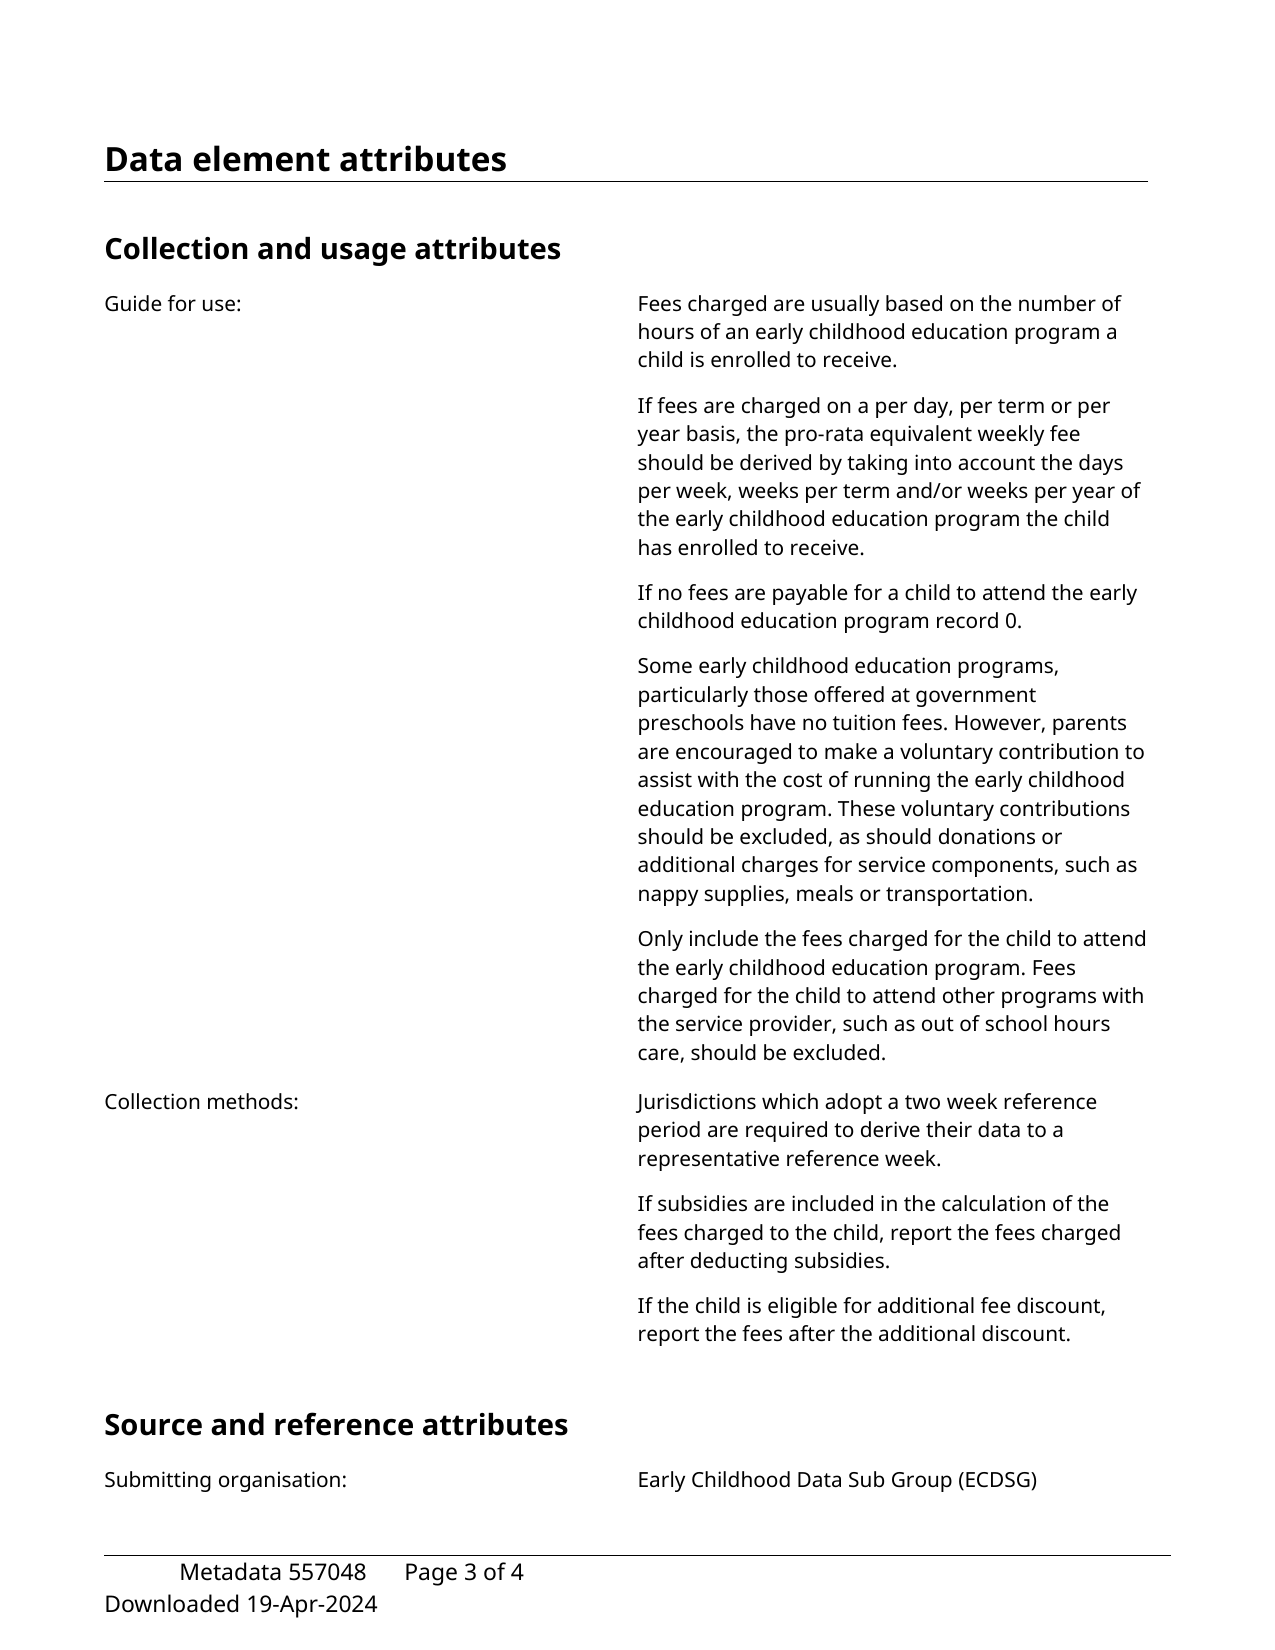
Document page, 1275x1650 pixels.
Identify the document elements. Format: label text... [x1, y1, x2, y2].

table_cell Submitting organisation: [93, 1454, 626, 1535]
table_cell Jurisdictions which adopt a two week reference period are required to derive their data to a representative reference week. If subsidies are included in the calculation of the fees charged to the child, report the fees charged after deducting subsidies. If the child is eligible for additional fee discount, report the fees after the additional discount. [626, 1077, 1159, 1358]
table_cell Collection and usage attributes [93, 183, 1159, 278]
table_cell Source and reference attributes [93, 1359, 1159, 1454]
table_cell Guide for use: [93, 278, 626, 1077]
table_cell Collection methods: [93, 1077, 626, 1358]
table_header Data element attributes [93, 110, 1159, 182]
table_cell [626, 1454, 1159, 1535]
table_cell Fees charged are usually based on the number of hours of an early childhood education program a child is enrolled to receive. If fees are charged on a per day, per term or per year basis, the pro-rata equivalent weekly fee should be derived by taking into account the days per week, weeks per term and/or weeks per year of the early childhood education program the child has enrolled to receive. If no fees are payable for a child to attend the early childhood education program record 0. Some early childhood education programs, particularly those offered at government preschools have no tuition fees. However, parents are encouraged to make a voluntary contribution to assist with the cost of running the early childhood education program. These voluntary contributions should be excluded, as should donations or additional charges for service components, such as nappy supplies, meals or transportation. Only include the fees charged for the child to attend the early childhood education program. Fees charged for the child to attend other programs with the service provider, such as out of school hours care, should be excluded. [626, 278, 1159, 1077]
